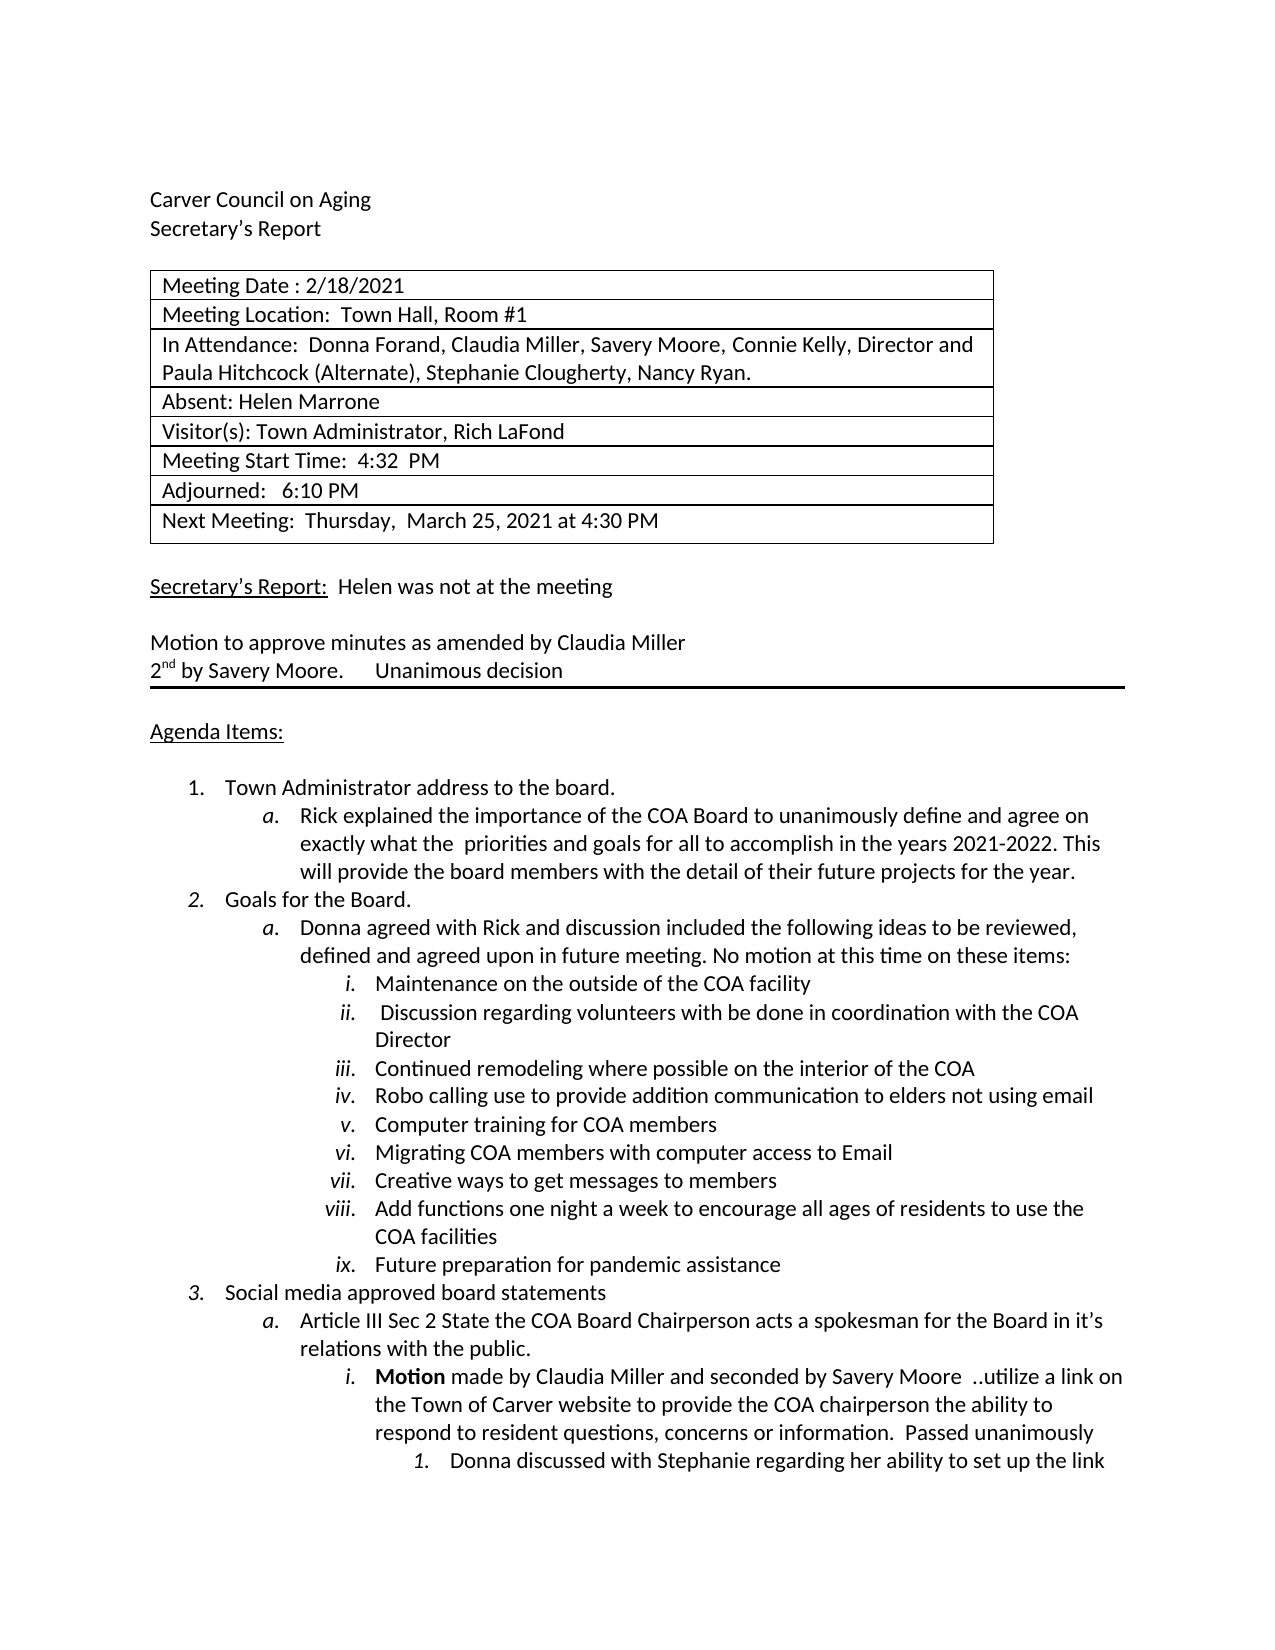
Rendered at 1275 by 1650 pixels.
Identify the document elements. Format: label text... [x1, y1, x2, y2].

text Carver Council on Aging [150, 186, 1125, 214]
list Discussion regarding volunteers with be done in coordination with the COA Director [356, 998, 1125, 1054]
list Maintenance on the outside of the COA facility [356, 969, 1125, 998]
list Robo calling use to provide addition communication to elders not using email [356, 1082, 1125, 1110]
list Creative ways to get messages to members [356, 1166, 1125, 1194]
list Donna discussed with Stephanie regarding her ability to set up the link [412, 1446, 1125, 1474]
table_header Meeting Date : 2/18/2021 [151, 271, 993, 299]
text Secretary’s Report: Helen was not at the meeting [150, 572, 1125, 600]
table_cell Visitor(s): Town Administrator, Rich LaFond [151, 417, 993, 445]
list Donna agreed with Rick and discussion included the following ideas to be reviewed, defined and agreed upon in future meeting. No motion at this time on these items: [262, 913, 1125, 969]
list Goals for the Board. [187, 886, 1125, 913]
text Secretary’s Report [150, 214, 1125, 242]
text 2nd by Savery Moore. Unanimous decision [150, 656, 1125, 686]
list Migrating COA members with computer access to Email [356, 1138, 1125, 1166]
text Agenda Items: [150, 717, 1125, 745]
table_cell Adjourned: 6:10 PM [151, 476, 993, 504]
text Motion to approve minutes as amended by Claudia Miller [150, 628, 1125, 656]
table_cell Meeting Start Time: 4:32 PM [151, 447, 993, 475]
list Motion made by Claudia Miller and seconded by Savery Moore ..utilize a link on the Town of Carver website to provide the COA chairperson the ability to respond to resident questions, concerns or information. Passed unanimously [356, 1362, 1125, 1446]
list Computer training for COA members [356, 1110, 1125, 1138]
list Town Administrator address to the board. [187, 773, 1125, 801]
list Article III Sec 2 State the COA Board Chairperson acts a spokesman for the Board in it’s relations with the public. [262, 1306, 1125, 1362]
table_cell Next Meeting: Thursday, March 25, 2021 at 4:30 PM [151, 506, 993, 543]
list Future preparation for pandemic assistance [356, 1250, 1125, 1278]
list Rick explained the importance of the COA Board to unanimously define and agree on exactly what the priorities and goals for all to accomplish in the years 2021-2022. This will provide the board members with the detail of their future projects for the year. [262, 801, 1125, 886]
table_cell Absent: Helen Marrone [151, 388, 993, 416]
list Continued remodeling where possible on the interior of the COA [356, 1054, 1125, 1082]
list Add functions one night a week to encourage all ages of residents to use the COA facilities [356, 1194, 1125, 1250]
table_cell Meeting Location: Town Hall, Room #1 [151, 300, 993, 328]
table_cell In Attendance: Donna Forand, Claudia Miller, Savery Moore, Connie Kelly, Director and Paula Hitchcock (Alternate), Stephanie Clougherty, Nancy Ryan. [151, 330, 993, 386]
list Social media approved board statements [187, 1278, 1125, 1306]
